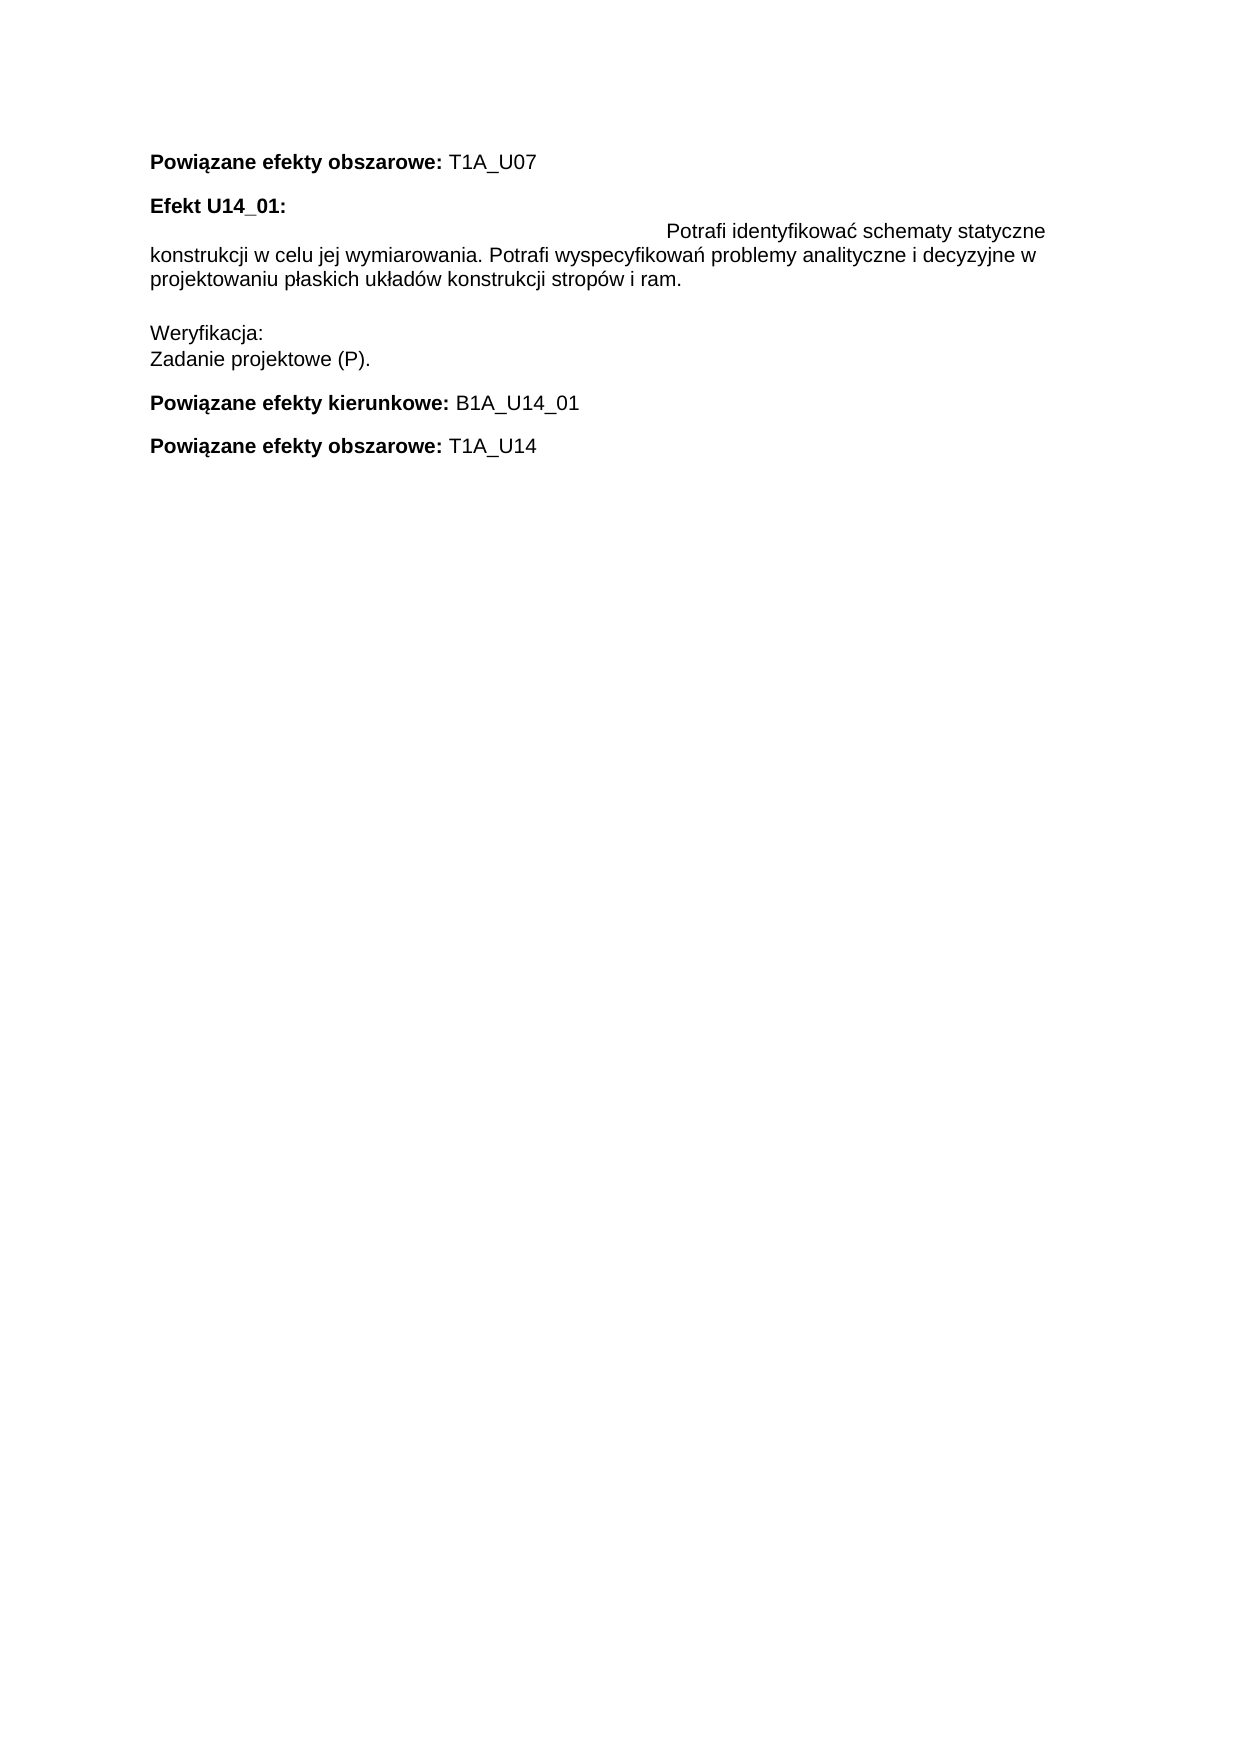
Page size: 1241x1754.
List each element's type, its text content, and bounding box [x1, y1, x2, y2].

text Potrafi identyfikować schematy statyczne konstrukcji w celu jej wymiarowania. Potrafi wyspecyfikowań problemy analityczne i decyzyjne w projektowaniu płaskich układów konstrukcji stropów i ram. [150, 219, 1090, 314]
text Zadanie projektowe (P). [150, 347, 1090, 371]
text Powiązane efekty obszarowe: T1A_U14 [150, 434, 1090, 458]
text Weryfikacja: [150, 321, 1090, 345]
text Powiązane efekty kierunkowe: B1A_U14_01 [150, 391, 1090, 414]
text Efekt U14_01: [150, 194, 1090, 218]
text Powiązane efekty obszarowe: T1A_U07 [150, 150, 1090, 174]
